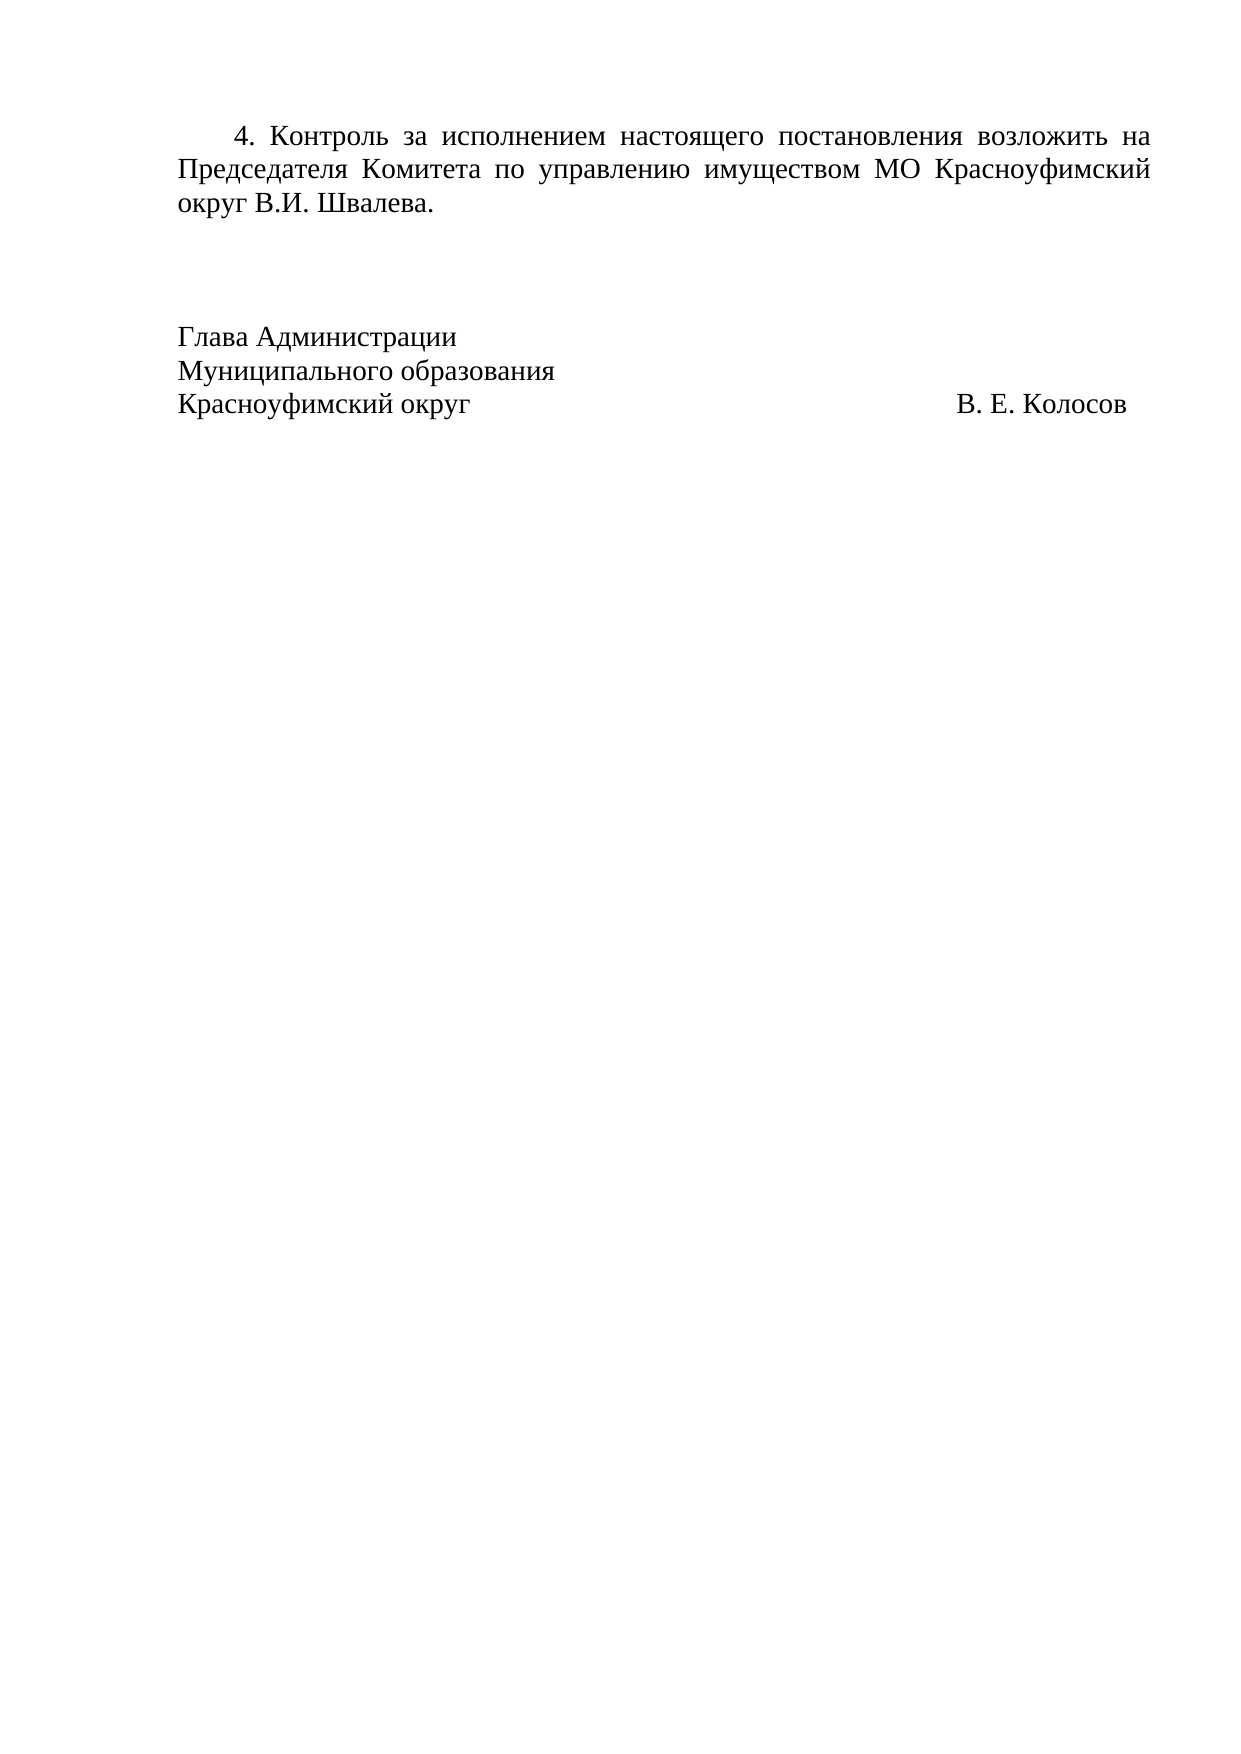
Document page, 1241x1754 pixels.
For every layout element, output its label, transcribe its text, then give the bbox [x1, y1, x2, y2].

text Глава Администрации [177, 319, 1152, 353]
text Красноуфимский округ В. Е. Колосов [177, 386, 1152, 420]
text 4. Контроль за исполнением настоящего постановления возложить на Председателя Комитета по управлению имуществом МО Красноуфимский округ В.И. Швалева. [177, 118, 1152, 219]
text Муниципального образования [177, 353, 1152, 386]
